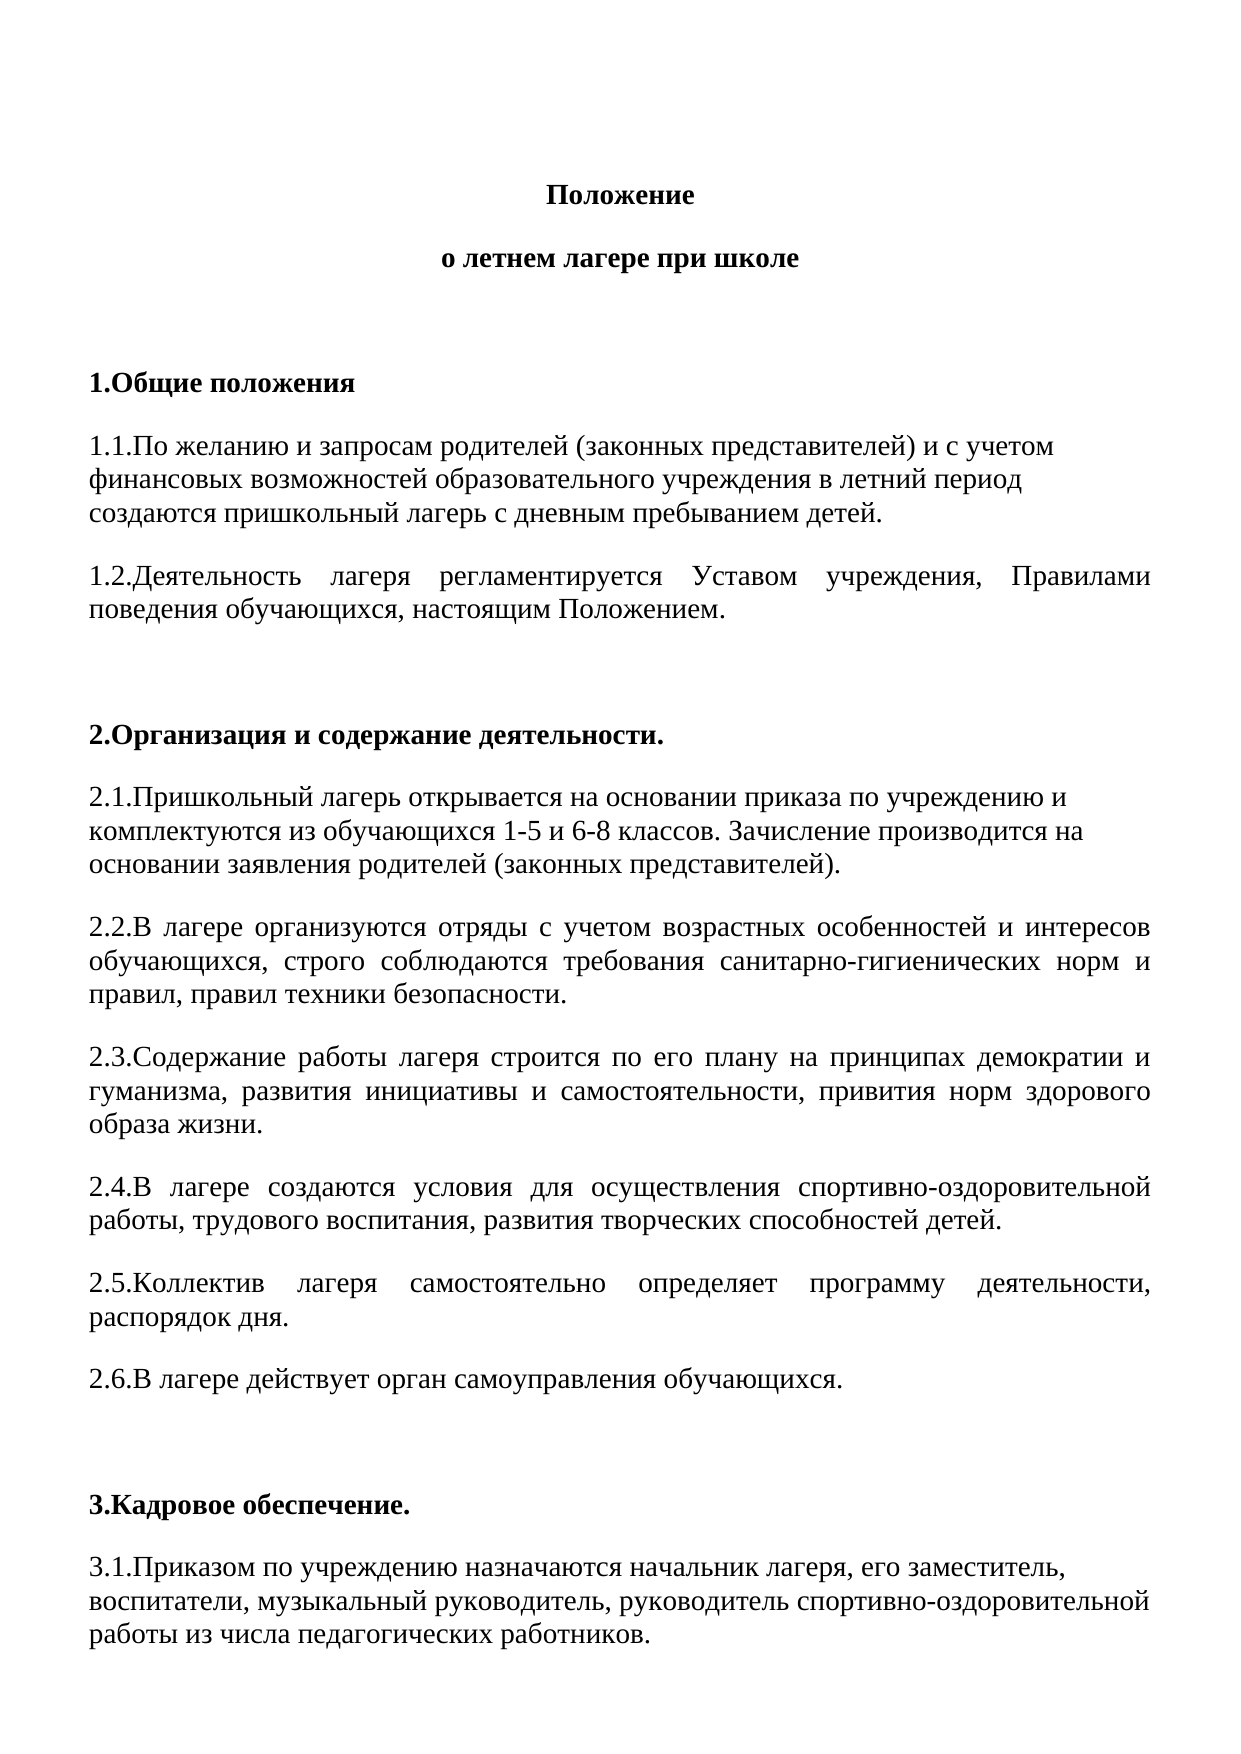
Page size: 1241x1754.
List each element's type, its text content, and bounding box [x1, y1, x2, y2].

text 2.Организация и содержание деятельности. [89, 717, 1152, 750]
text 1.1.По желанию и запросам родителей (законных представителей) и с учетом финансовых возможностей образовательного учреждения в летний период создаются пришкольный лагерь с дневным пребыванием детей. [89, 428, 1152, 529]
text 2.1.Пришкольный лагерь открывается на основании приказа по учреждению и комплектуются из обучающихся 1-5 и 6-8 классов. Зачисление производится на основании заявления родителей (законных представителей). [89, 779, 1152, 880]
text 3.1.Приказом по учреждению назначаются начальник лагеря, его заместитель, воспитатели, музыкальный руководитель, руководитель спортивно-оздоровительной работы из числа педагогических работников. [89, 1549, 1152, 1650]
text 3.Кадровое обеспечение. [89, 1487, 1152, 1520]
text 2.4.В лагере создаются условия для осуществления спортивно-оздоровительной работы, трудового воспитания, развития творческих способностей детей. [89, 1169, 1152, 1236]
text Положение [89, 177, 1152, 211]
text 2.6.В лагере действует орган самоуправления обучающихся. [89, 1361, 1152, 1395]
text 2.2.В лагере организуются отряды с учетом возрастных особенностей и интересов обучающихся, строго соблюдаются требования санитарно-гигиенических норм и правил, правил техники безопасности. [89, 909, 1152, 1010]
text 1.Общие положения [89, 365, 1152, 399]
text 1.2.Деятельность лагеря регламентируется Уставом учреждения, Правилами поведения обучающихся, настоящим Положением. [89, 558, 1152, 625]
text о летнем лагере при школе [89, 240, 1152, 273]
text 2.3.Содержание работы лагеря строится по его плану на принципах демократии и гуманизма, развития инициативы и самостоятельности, привития норм здорового образа жизни. [89, 1039, 1152, 1140]
text 2.5.Коллектив лагеря самостоятельно определяет программу деятельности, распорядок дня. [89, 1265, 1152, 1332]
